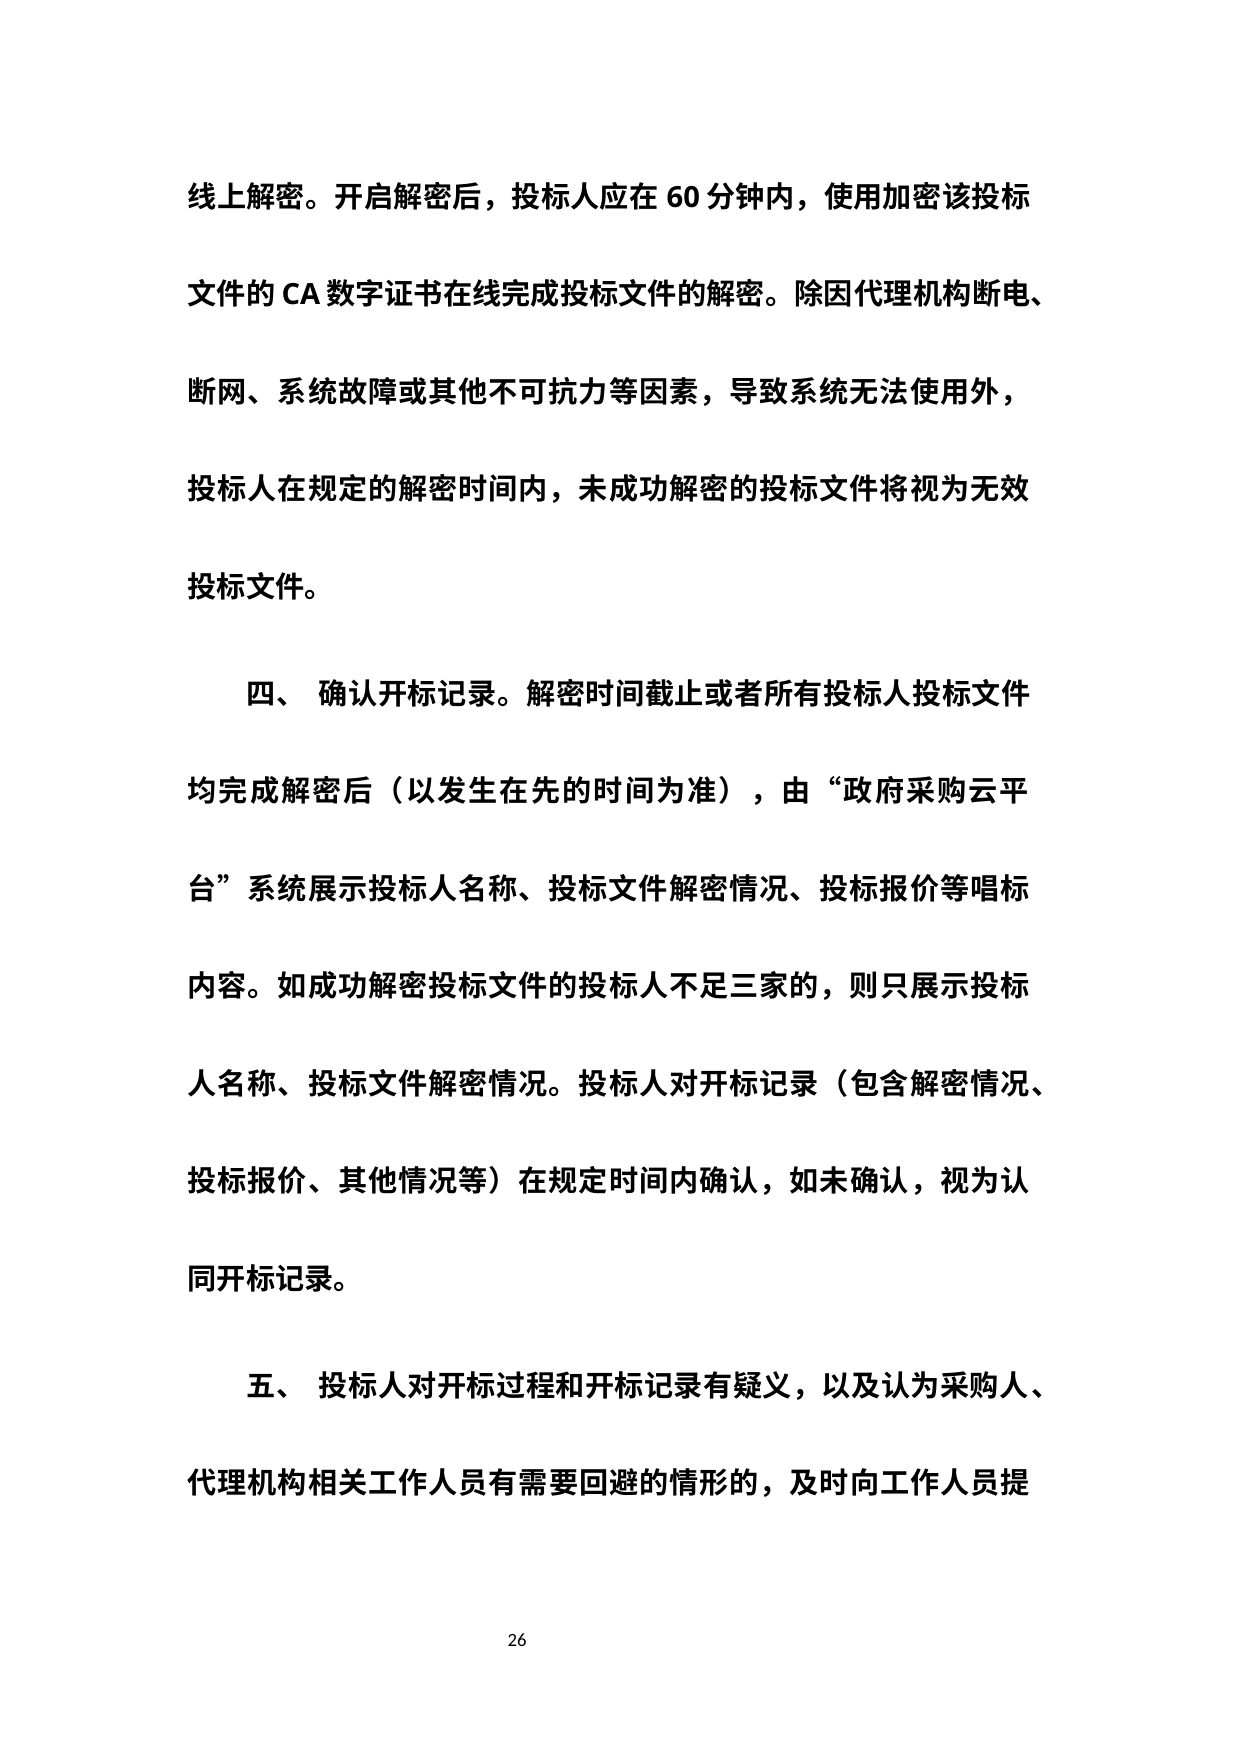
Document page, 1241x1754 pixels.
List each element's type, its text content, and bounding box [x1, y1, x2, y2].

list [187, 1351, 1031, 1513]
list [187, 162, 1031, 617]
list 确认开标记录。解密时间截止或者所有投标人投标文件均完成解密后（以发生在先的时间为准），由“政府采购云平台”系统展示投标人名称、投标文件解密情况、投标报价等唱标内容。如成功解密投标文件的投标人不足三家的，则只展示投标人名称、投标文件解密情况。投标人对开标记录（包含解密情况、投标报价、其他情况等）在规定时间内确认，如未确认，视为认同开标记录。 [187, 659, 1031, 1309]
